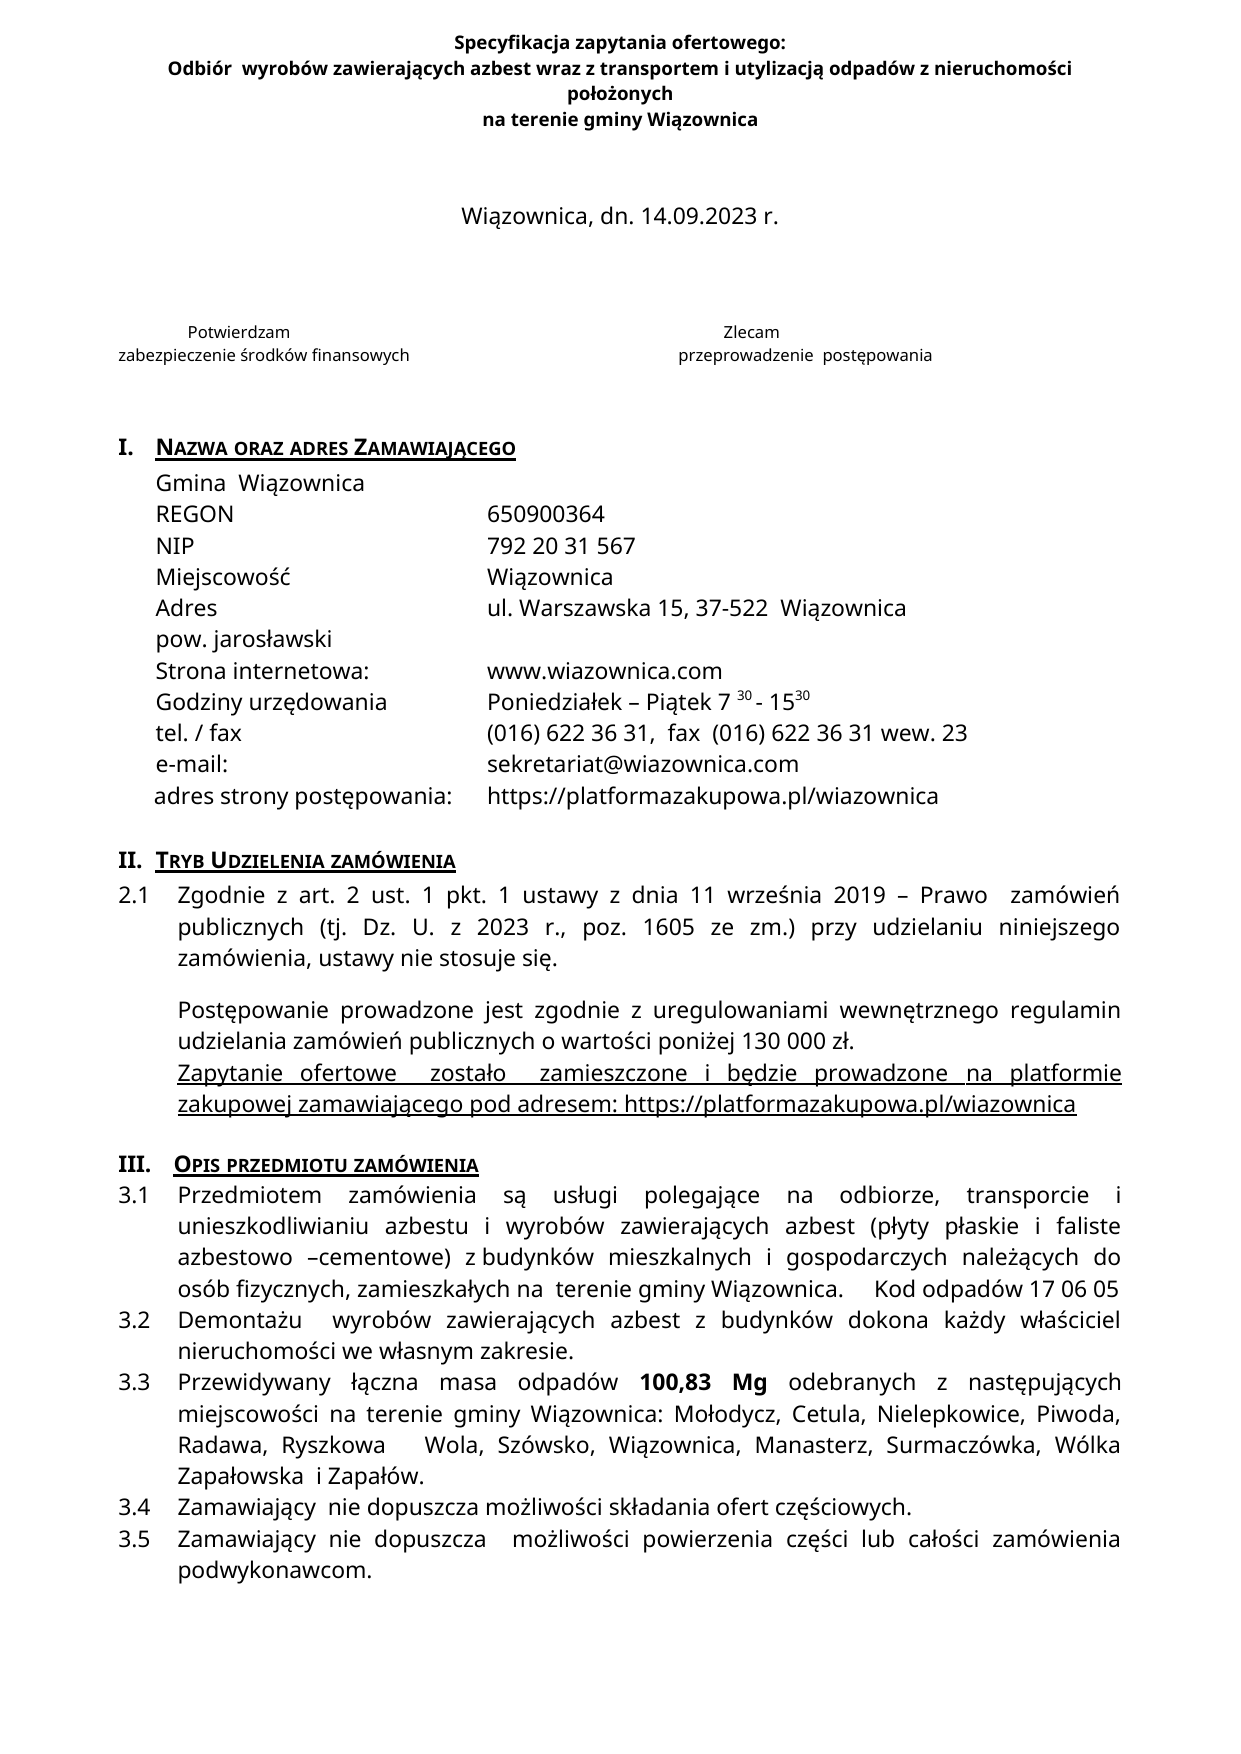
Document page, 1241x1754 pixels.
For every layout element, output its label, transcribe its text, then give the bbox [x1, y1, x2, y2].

text adres strony postępowania: https://platformazakupowa.pl/wiazownica [118, 780, 1122, 811]
list Strona internetowa: www.wiazownica.com [155, 655, 1122, 686]
list Zamawiający nie dopuszcza możliwości powierzenia części lub całości zamówienia podwykonawcom. [118, 1523, 1122, 1585]
text Zapytanie ofertowe zostało zamieszczone i będzie prowadzone na platformie zakupowej zamawiającego pod adresem: https://platformazakupowa.pl/wiazownica [177, 1084, 1122, 1119]
list Nazwa oraz adres Zamawiającego [118, 431, 1122, 462]
list Adres ul. Warszawska 15, 37-522 Wiązownica [155, 592, 1122, 623]
list Przedmiotem zamówienia są usługi polegające na odbiorze, transporcie i unieszkodliwianiu azbestu i wyrobów zawierających azbest (płyty płaskie i faliste azbestowo –cementowe) z budynków mieszkalnych i gospodarczych należących do osób fizycznych, zamieszkałych na terenie gminy Wiązownica. Kod odpadów 17 06 05 [118, 1179, 1122, 1304]
text Wiązownica, dn. 14.09.2023 r. [118, 200, 1122, 231]
list Demontażu wyrobów zawierających azbest z budynków dokona każdy właściciel nieruchomości we własnym zakresie. [118, 1304, 1122, 1366]
text 2.1 Zgodnie z art. 2 ust. 1 pkt. 1 ustawy z dnia 11 września 2019 – Prawo zamówień publicznych (tj. Dz. U. z 2023 r., poz. 1605 ze zm.) przy udzielaniu niniejszego zamówienia, ustawy nie stosuje się. [118, 879, 1122, 973]
list Zamawiający nie dopuszcza możliwości składania ofert częściowych. [118, 1491, 1122, 1523]
list Przewidywany łączna masa odpadów 100,83 Mg odebranych z następujących miejscowości na terenie gminy Wiązownica: Mołodycz, Cetula, Nielepkowice, Piwoda, Radawa, Ryszkowa Wola, Szówsko, Wiązownica, Manasterz, Surmaczówka, Wólka Zapałowska i Zapałów. [118, 1366, 1122, 1491]
list NIP 792 20 31 567 [155, 530, 1122, 561]
list Tryb Udzielenia zamówienia [118, 843, 1122, 875]
list Opis przedmiotu zamówienia [118, 1148, 1122, 1179]
list Gmina Wiązownica [155, 467, 1122, 498]
text Potwierdzam Zlecam [118, 321, 1122, 343]
list REGON 650900364 [155, 498, 1122, 530]
text Postępowanie prowadzone jest zgodnie z uregulowaniami wewnętrznego regulamin udzielania zamówień publicznych o wartości poniżej 130 000 zł. [177, 994, 1122, 1057]
list tel. / fax (016) 622 36 31, fax (016) 622 36 31 wew. 23 [155, 717, 1122, 748]
list Godziny urzędowania Poniedziałek – Piątek 7 30 - 1530 [155, 686, 1122, 717]
text zabezpieczenie środków finansowych przeprowadzenie postępowania [118, 343, 1122, 366]
text Zapytanie ofertowe zostało zamieszczone i będzie prowadzone na platformie zakupowej zamawiającego pod adresem: https://platformazakupowa.pl/wiazownica [177, 1057, 1122, 1083]
list Miejscowość Wiązownica [155, 561, 1122, 592]
list e-mail: sekretariat@wiazownica.com [155, 748, 1122, 780]
list pow. jarosławski [155, 623, 1122, 655]
